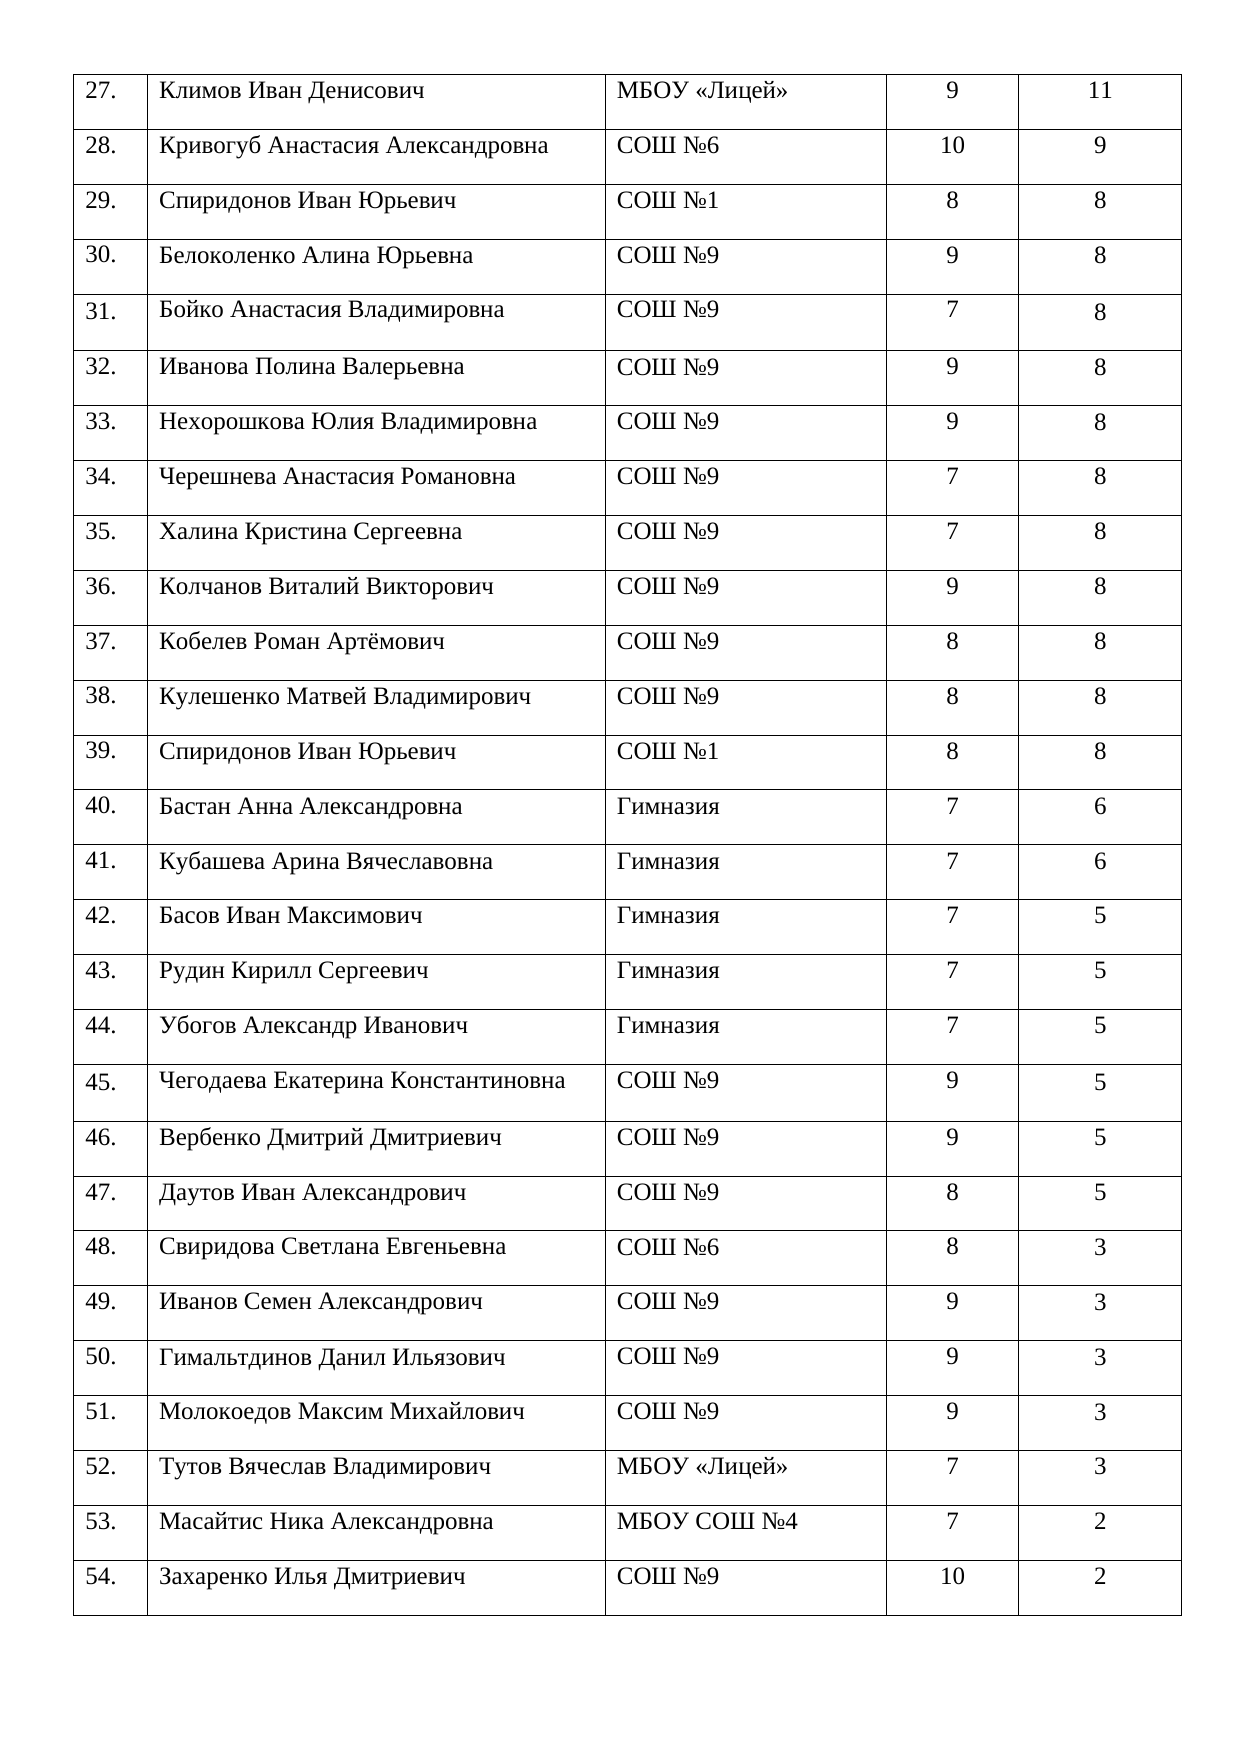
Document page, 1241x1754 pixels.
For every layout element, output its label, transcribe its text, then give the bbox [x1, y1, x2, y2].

table_cell СОШ №9 [606, 571, 886, 625]
table_cell 7 [887, 461, 1018, 515]
table_cell 8 [887, 1177, 1018, 1230]
table_cell 8 [887, 185, 1018, 238]
table_cell [74, 75, 147, 129]
table_cell СОШ №9 [606, 1396, 886, 1450]
table_cell СОШ №9 [606, 240, 886, 293]
table_cell [74, 516, 147, 570]
table_cell [74, 845, 147, 899]
table_cell [74, 240, 147, 293]
table_cell Вербенко Дмитрий Дмитриевич [148, 1122, 605, 1176]
table_cell 8 [1019, 240, 1181, 293]
table_cell [74, 736, 147, 789]
table_cell 8 [887, 681, 1018, 734]
table_cell 11 [1019, 75, 1181, 129]
table_cell [74, 351, 147, 405]
table_cell 10 [887, 1561, 1018, 1615]
table_cell 5 [1019, 1177, 1181, 1230]
table_cell [74, 295, 147, 350]
table_cell 7 [887, 1506, 1018, 1560]
table_cell Спиридонов Иван Юрьевич [148, 185, 605, 238]
table_cell 7 [887, 845, 1018, 899]
table_cell Климов Иван Денисович [148, 75, 605, 129]
table_cell 9 [887, 1122, 1018, 1176]
table_cell Гимназия [606, 845, 886, 899]
table_cell 5 [1019, 900, 1181, 954]
table_cell СОШ №9 [606, 681, 886, 734]
table_cell 8 [1019, 736, 1181, 789]
table_cell Халина Кристина Сергеевна [148, 516, 605, 570]
table_cell 7 [887, 955, 1018, 1009]
table_cell 8 [1019, 516, 1181, 570]
table_cell Захаренко Илья Дмитриевич [148, 1561, 605, 1615]
table_cell [74, 461, 147, 515]
table_cell 9 [887, 1065, 1018, 1121]
table_cell 9 [887, 571, 1018, 625]
table_cell 7 [887, 295, 1018, 350]
table_cell [74, 1010, 147, 1064]
table_cell 8 [1019, 626, 1181, 679]
table_cell 3 [1019, 1231, 1181, 1285]
table_cell [74, 1065, 147, 1121]
table_cell 8 [1019, 681, 1181, 734]
table_cell СОШ №9 [606, 516, 886, 570]
table_cell 2 [1019, 1506, 1181, 1560]
table_cell СОШ №9 [606, 1341, 886, 1395]
table_cell 5 [1019, 1010, 1181, 1064]
table_cell 7 [887, 900, 1018, 954]
table_cell Иванов Семен Александрович [148, 1286, 605, 1340]
table_cell 3 [1019, 1396, 1181, 1450]
table_cell [74, 130, 147, 184]
table_cell 3 [1019, 1341, 1181, 1395]
table_cell [74, 955, 147, 1009]
table_cell 6 [1019, 845, 1181, 899]
table_cell [74, 1286, 147, 1340]
table_cell 10 [887, 130, 1018, 184]
table_cell Свиридова Светлана Евгеньевна [148, 1231, 605, 1285]
table_cell Тутов Вячеслав Владимирович [148, 1451, 605, 1505]
table_cell Гимальтдинов Данил Ильязович [148, 1341, 605, 1395]
table_cell Бастан Анна Александровна [148, 790, 605, 844]
table_cell Иванова Полина Валерьевна [148, 351, 605, 405]
table_cell СОШ №9 [606, 1561, 886, 1615]
table_cell Спиридонов Иван Юрьевич [148, 736, 605, 789]
table_cell Гимназия [606, 1010, 886, 1064]
table_cell Рудин Кирилл Сергеевич [148, 955, 605, 1009]
table_cell Басов Иван Максимович [148, 900, 605, 954]
table_cell Кривогуб Анастасия Александровна [148, 130, 605, 184]
table_cell Молокоедов Максим Михайлович [148, 1396, 605, 1450]
table_cell 8 [1019, 351, 1181, 405]
table_cell [74, 900, 147, 954]
table_cell МБОУ «Лицей» [606, 1451, 886, 1505]
table_cell СОШ №9 [606, 406, 886, 460]
table_cell 7 [887, 790, 1018, 844]
table_cell Убогов Александр Иванович [148, 1010, 605, 1064]
table_cell [74, 1177, 147, 1230]
table_cell [74, 1506, 147, 1560]
table_cell 9 [1019, 130, 1181, 184]
table_cell 8 [1019, 406, 1181, 460]
table_cell Гимназия [606, 900, 886, 954]
table_cell [74, 571, 147, 625]
table_cell 2 [1019, 1561, 1181, 1615]
table_cell [74, 1341, 147, 1395]
table_cell Кобелев Роман Артёмович [148, 626, 605, 679]
table_cell 8 [887, 1231, 1018, 1285]
table_cell 5 [1019, 1065, 1181, 1121]
table_cell 6 [1019, 790, 1181, 844]
table_cell СОШ №9 [606, 461, 886, 515]
table_cell 8 [1019, 571, 1181, 625]
table_cell [74, 1451, 147, 1505]
table_cell 3 [1019, 1451, 1181, 1505]
table_cell [74, 790, 147, 844]
table_cell [74, 1231, 147, 1285]
table_cell Гимназия [606, 790, 886, 844]
table_cell СОШ №9 [606, 295, 886, 350]
table_cell СОШ №1 [606, 736, 886, 789]
table_cell СОШ №6 [606, 130, 886, 184]
table_cell Белоколенко Алина Юрьевна [148, 240, 605, 293]
table_cell 9 [887, 1286, 1018, 1340]
table_cell [74, 185, 147, 238]
table_cell СОШ №1 [606, 185, 886, 238]
table_cell СОШ №9 [606, 1065, 886, 1121]
table_cell Бойко Анастасия Владимировна [148, 295, 605, 350]
table_cell 7 [887, 516, 1018, 570]
table_cell СОШ №9 [606, 1122, 886, 1176]
table_cell 8 [887, 626, 1018, 679]
table_cell Даутов Иван Александрович [148, 1177, 605, 1230]
table_cell 8 [1019, 295, 1181, 350]
table_cell 9 [887, 406, 1018, 460]
table_cell 5 [1019, 1122, 1181, 1176]
table_cell 8 [887, 736, 1018, 789]
table_cell Нехорошкова Юлия Владимировна [148, 406, 605, 460]
table_cell 7 [887, 1010, 1018, 1064]
table_cell Кулешенко Матвей Владимирович [148, 681, 605, 734]
table_cell МБОУ «Лицей» [606, 75, 886, 129]
table_cell [74, 681, 147, 734]
table_cell СОШ №9 [606, 626, 886, 679]
table_cell [74, 1122, 147, 1176]
table_cell СОШ №9 [606, 1177, 886, 1230]
table_cell Гимназия [606, 955, 886, 1009]
table_cell Черешнева Анастасия Романовна [148, 461, 605, 515]
table_cell [74, 1561, 147, 1615]
table_cell 5 [1019, 955, 1181, 1009]
table_cell СОШ №6 [606, 1231, 886, 1285]
table_cell [74, 406, 147, 460]
table_cell 9 [887, 240, 1018, 293]
table_cell 7 [887, 1451, 1018, 1505]
table_cell Кубашева Арина Вячеславовна [148, 845, 605, 899]
table_cell МБОУ СОШ №4 [606, 1506, 886, 1560]
table_cell 9 [887, 75, 1018, 129]
table_cell 3 [1019, 1286, 1181, 1340]
table_cell Масайтис Ника Александровна [148, 1506, 605, 1560]
table_cell СОШ №9 [606, 1286, 886, 1340]
table_cell [74, 1396, 147, 1450]
table_cell 8 [1019, 185, 1181, 238]
table_cell СОШ №9 [606, 351, 886, 405]
table_cell 8 [1019, 461, 1181, 515]
table_cell 9 [887, 351, 1018, 405]
table_cell 9 [887, 1396, 1018, 1450]
table_cell Колчанов Виталий Викторович [148, 571, 605, 625]
table_cell [74, 626, 147, 679]
table_cell Чегодаева Екатерина Константиновна [148, 1065, 605, 1121]
table_cell 9 [887, 1341, 1018, 1395]
